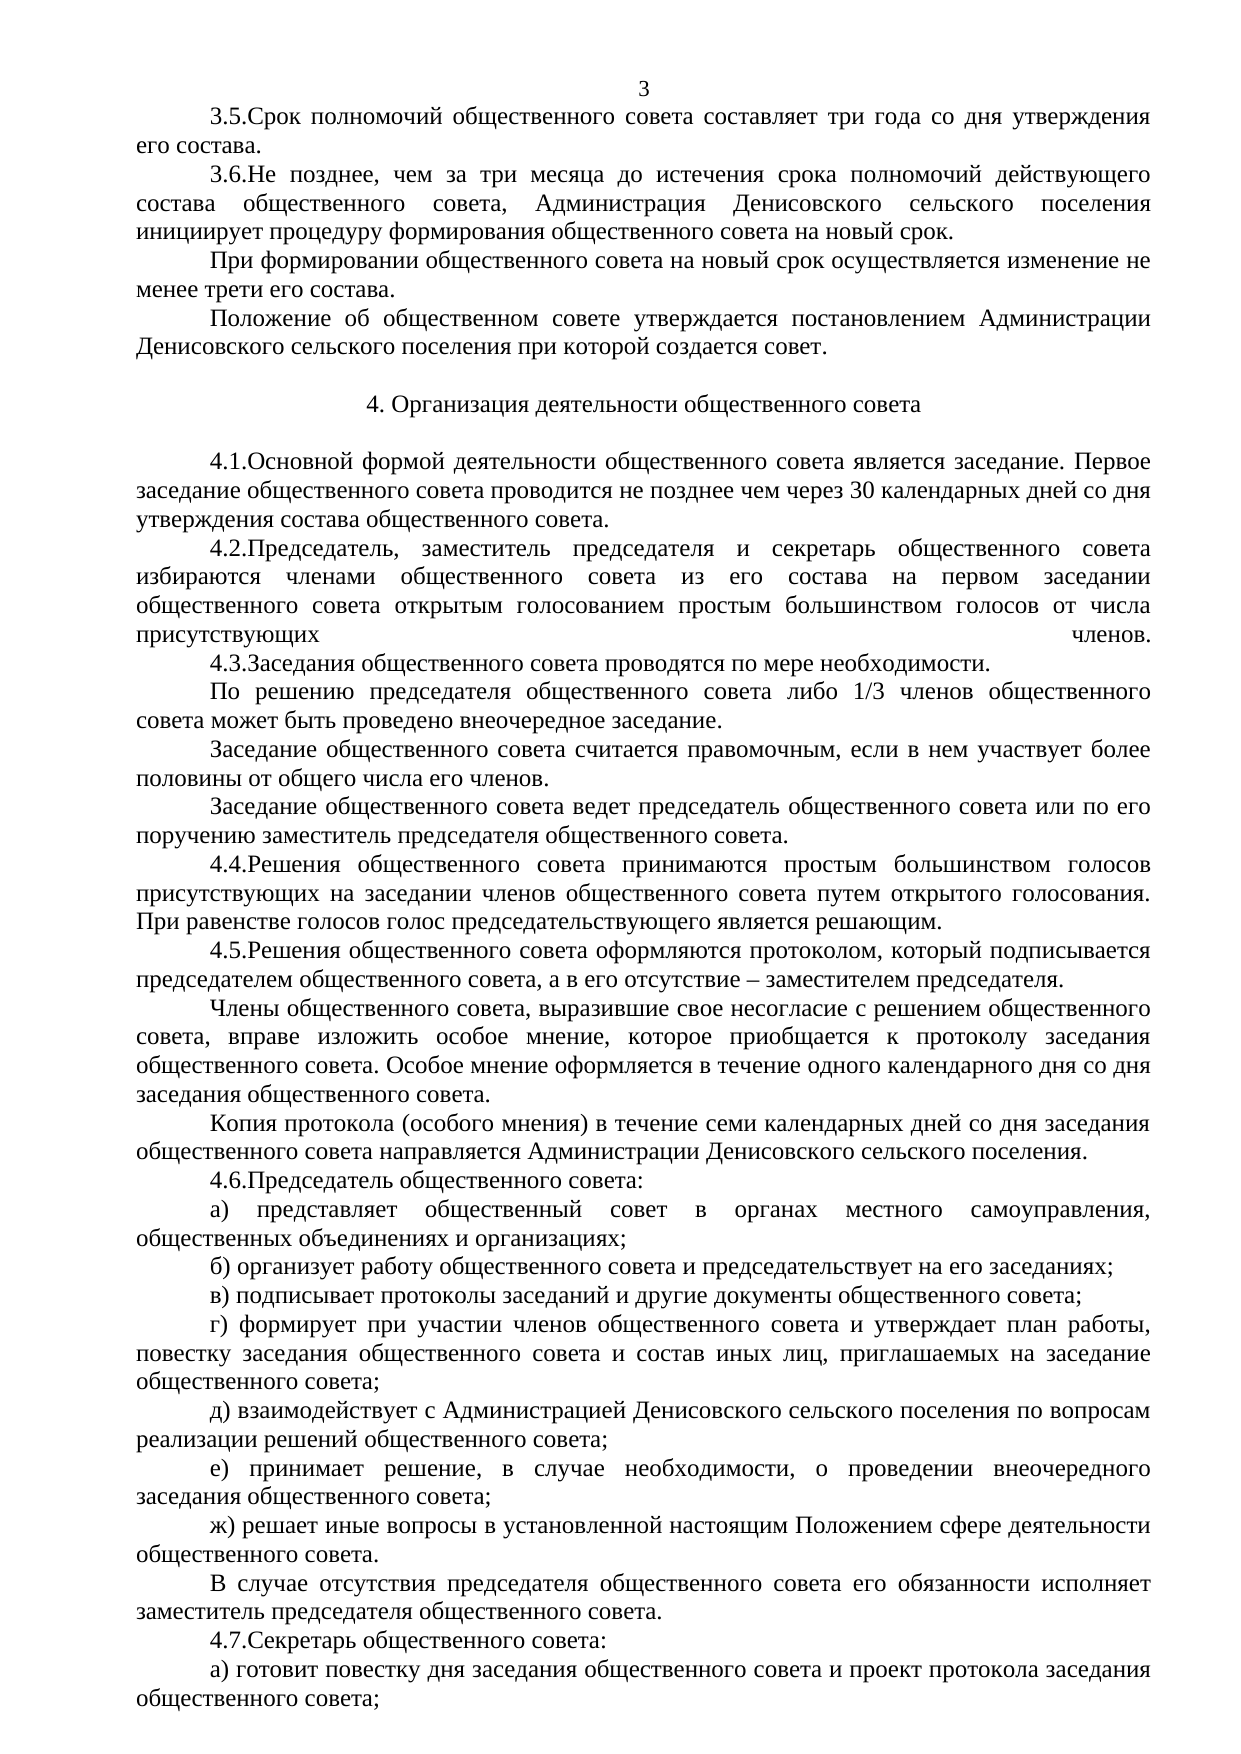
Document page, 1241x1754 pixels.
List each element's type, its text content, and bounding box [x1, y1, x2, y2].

text 4.7.Секретарь общественного совета: [136, 1625, 1152, 1654]
text б) организует работу общественного совета и председательствует на его заседаниях; [136, 1251, 1152, 1280]
text д) взаимодействует с Администрацией Денисовского сельского поселения по вопросам реализации решений общественного совета; [136, 1395, 1152, 1453]
text в) подписывает протоколы заседаний и другие документы общественного совета; [136, 1280, 1152, 1309]
text а) представляет общественный совет в органах местного самоуправления, общественных объединениях и организациях; [136, 1194, 1152, 1251]
text 4.2.Председатель, заместитель председателя и секретарь общественного совета избираются членами общественного совета из его состава на первом заседании общественного совета открытым голосованием простым большинством голосов от числа присутствующих членов. 4.3.Заседания общественного совета проводятся по мере необходимости. [136, 533, 1152, 676]
text 4.5.Решения общественного совета оформляются протоколом, который подписывается председателем общественного совета, а в его отсутствие – заместителем председателя. [136, 935, 1152, 993]
text г) формирует при участии членов общественного совета и утверждает план работы, повестку заседания общественного совета и состав иных лиц, приглашаемых на заседание общественного совета; [136, 1309, 1152, 1395]
text В случае отсутствия председателя общественного совета его обязанности исполняет заместитель председателя общественного совета. [136, 1568, 1152, 1625]
text Копия протокола (особого мнения) в течение семи календарных дней со дня заседания общественного совета направляется Администрации Денисовского сельского поселения. [136, 1108, 1152, 1165]
text Члены общественного совета, выразившие свое несогласие с решением общественного совета, вправе изложить особое мнение, которое приобщается к протоколу заседания общественного совета. Особое мнение оформляется в течение одного календарного дня со дня заседания общественного совета. [136, 993, 1152, 1108]
text 4.1.Основной формой деятельности общественного совета является заседание. Первое заседание общественного совета проводится не позднее чем через 30 календарных дней со дня утверждения состава общественного совета. [136, 446, 1152, 533]
text 4.6.Председатель общественного совета: [136, 1165, 1152, 1194]
text Положение об общественном совете утверждается постановлением Администрации Денисовского сельского поселения при которой создается совет. [136, 303, 1152, 360]
text а) готовит повестку дня заседания общественного совета и проект протокола заседания общественного совета; [136, 1654, 1152, 1711]
text 4.4.Решения общественного совета принимаются простым большинством голосов присутствующих на заседании членов общественного совета путем открытого голосования. При равенстве голосов голос председательствующего является решающим. [136, 849, 1152, 935]
text е) принимает решение, в случае необходимости, о проведении внеочередного заседания общественного совета; [136, 1453, 1152, 1510]
text 3.5.Срок полномочий общественного совета составляет три года со дня утверждения его состава. [136, 101, 1152, 159]
text Заседание общественного совета считается правомочным, если в нем участвует более половины от общего числа его членов. [136, 734, 1152, 791]
text 4. Организация деятельности общественного совета [136, 389, 1152, 418]
text ж) решает иные вопросы в установленной настоящим Положением сфере деятельности общественного совета. [136, 1510, 1152, 1568]
text Заседание общественного совета ведет председатель общественного совета или по его поручению заместитель председателя общественного совета. [136, 791, 1152, 849]
text 3.6.Не позднее, чем за три месяца до истечения срока полномочий действующего состава общественного совета, Администрация Денисовского сельского поселения инициирует процедуру формирования общественного совета на новый срок. [136, 159, 1152, 245]
text При формировании общественного совета на новый срок осуществляется изменение не менее трети его состава. [136, 245, 1152, 303]
text По решению председателя общественного совета либо 1/3 членов общественного совета может быть проведено внеочередное заседание. [136, 676, 1152, 734]
